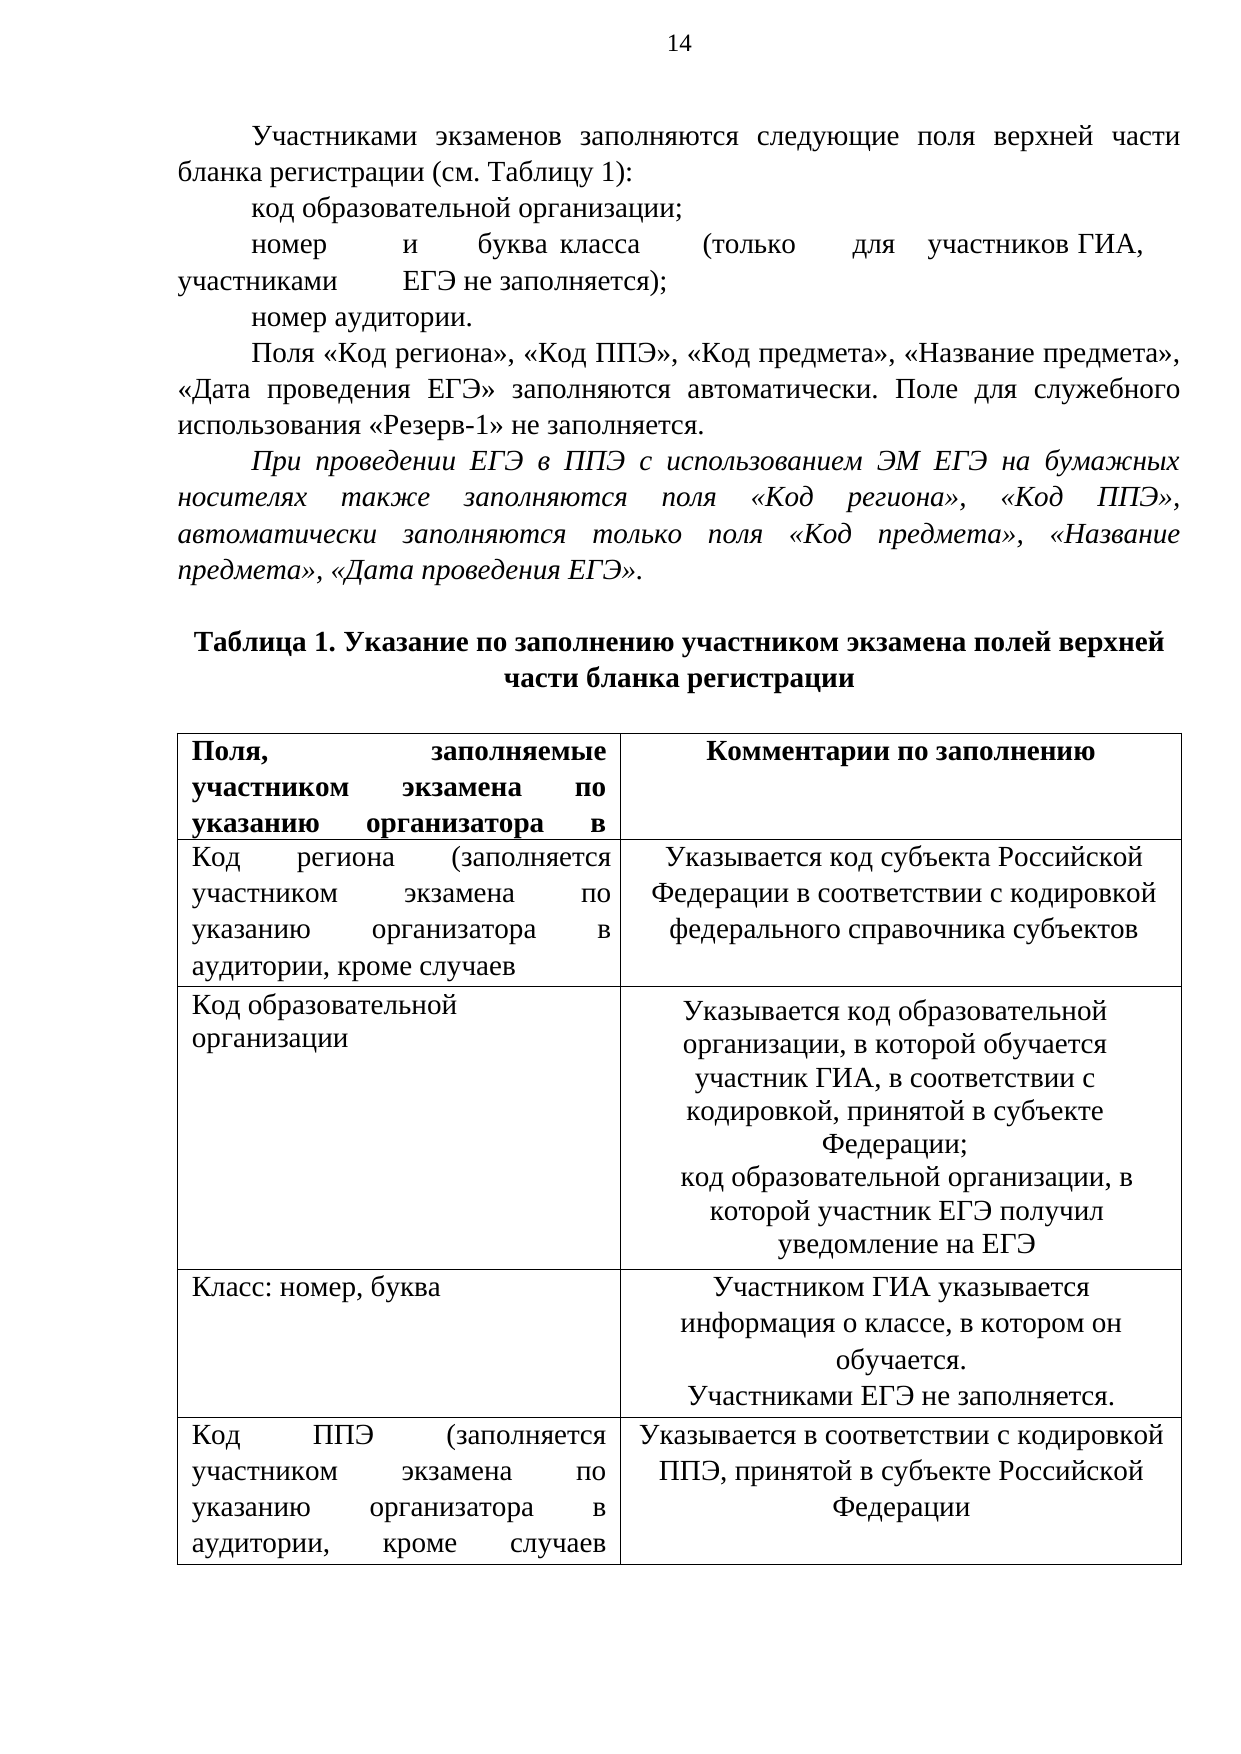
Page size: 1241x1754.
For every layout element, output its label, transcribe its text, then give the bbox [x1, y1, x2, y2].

text Таблица 1. Указание по заполнению участником экзамена полей верхней части бланка регистрации [177, 624, 1181, 694]
table_cell Указывается код субъекта Российской Федерации в соответствии с кодировкой федерального справочника субъектов Российской Федерации [621, 840, 1181, 986]
text Поля «Код региона», «Код ППЭ», «Код предмета», «Название предмета», «Дата проведения ЕГЭ» заполняются автоматически. Поле для служебного использования «Резерв-1» не заполняется. [177, 335, 1181, 441]
text Участниками экзаменов заполняются следующие поля верхней части бланка регистрации (см. Таблицу 1): [177, 118, 1181, 188]
table_cell Указывается в соответствии с кодировкой ППЭ, принятой в субъекте Российской Федерации [621, 1418, 1181, 1564]
table_header Комментарии по заполнению [621, 734, 1181, 838]
table_cell Код региона (заполняется участником экзамена по указанию организатора в аудитории, кроме случаев автоматического заполнения при печати бланков) [178, 840, 620, 986]
table_header Поля, заполняемые участником экзамена по указанию организатора в аудитории [178, 734, 620, 838]
text При проведении ЕГЭ в ППЭ с использованием ЭМ ЕГЭ на бумажных носителях также заполняются поля «Код региона», «Код ППЭ», автоматически заполняются только поля «Код предмета», «Название предмета», «Дата проведения ЕГЭ». [177, 443, 1181, 585]
table_cell Участником ГИА указывается информация о классе, в котором он обучается. Участниками ЕГЭ не заполняется. [621, 1270, 1181, 1416]
text номер аудитории. [177, 299, 1181, 332]
table_cell Код ППЭ (заполняется участником экзамена по указанию организатора в аудитории, кроме случаев автоматического заполнения при печати бланков) [178, 1418, 620, 1564]
table_cell Код образовательной организации [178, 987, 620, 1269]
text код образовательной организации; [177, 190, 1181, 224]
table_cell Указывается код образовательной организации, в которой обучается участник ГИА, в соответствии с кодировкой, принятой в субъекте Федерации; код образовательной организации, в которой участник ЕГЭ получил уведомление на ЕГЭ [621, 987, 1181, 1269]
text номер и буква класса (только для участников ГИА, участниками ЕГЭ не заполняется); [177, 227, 1181, 296]
table_cell Класс: номер, буква [178, 1270, 620, 1416]
